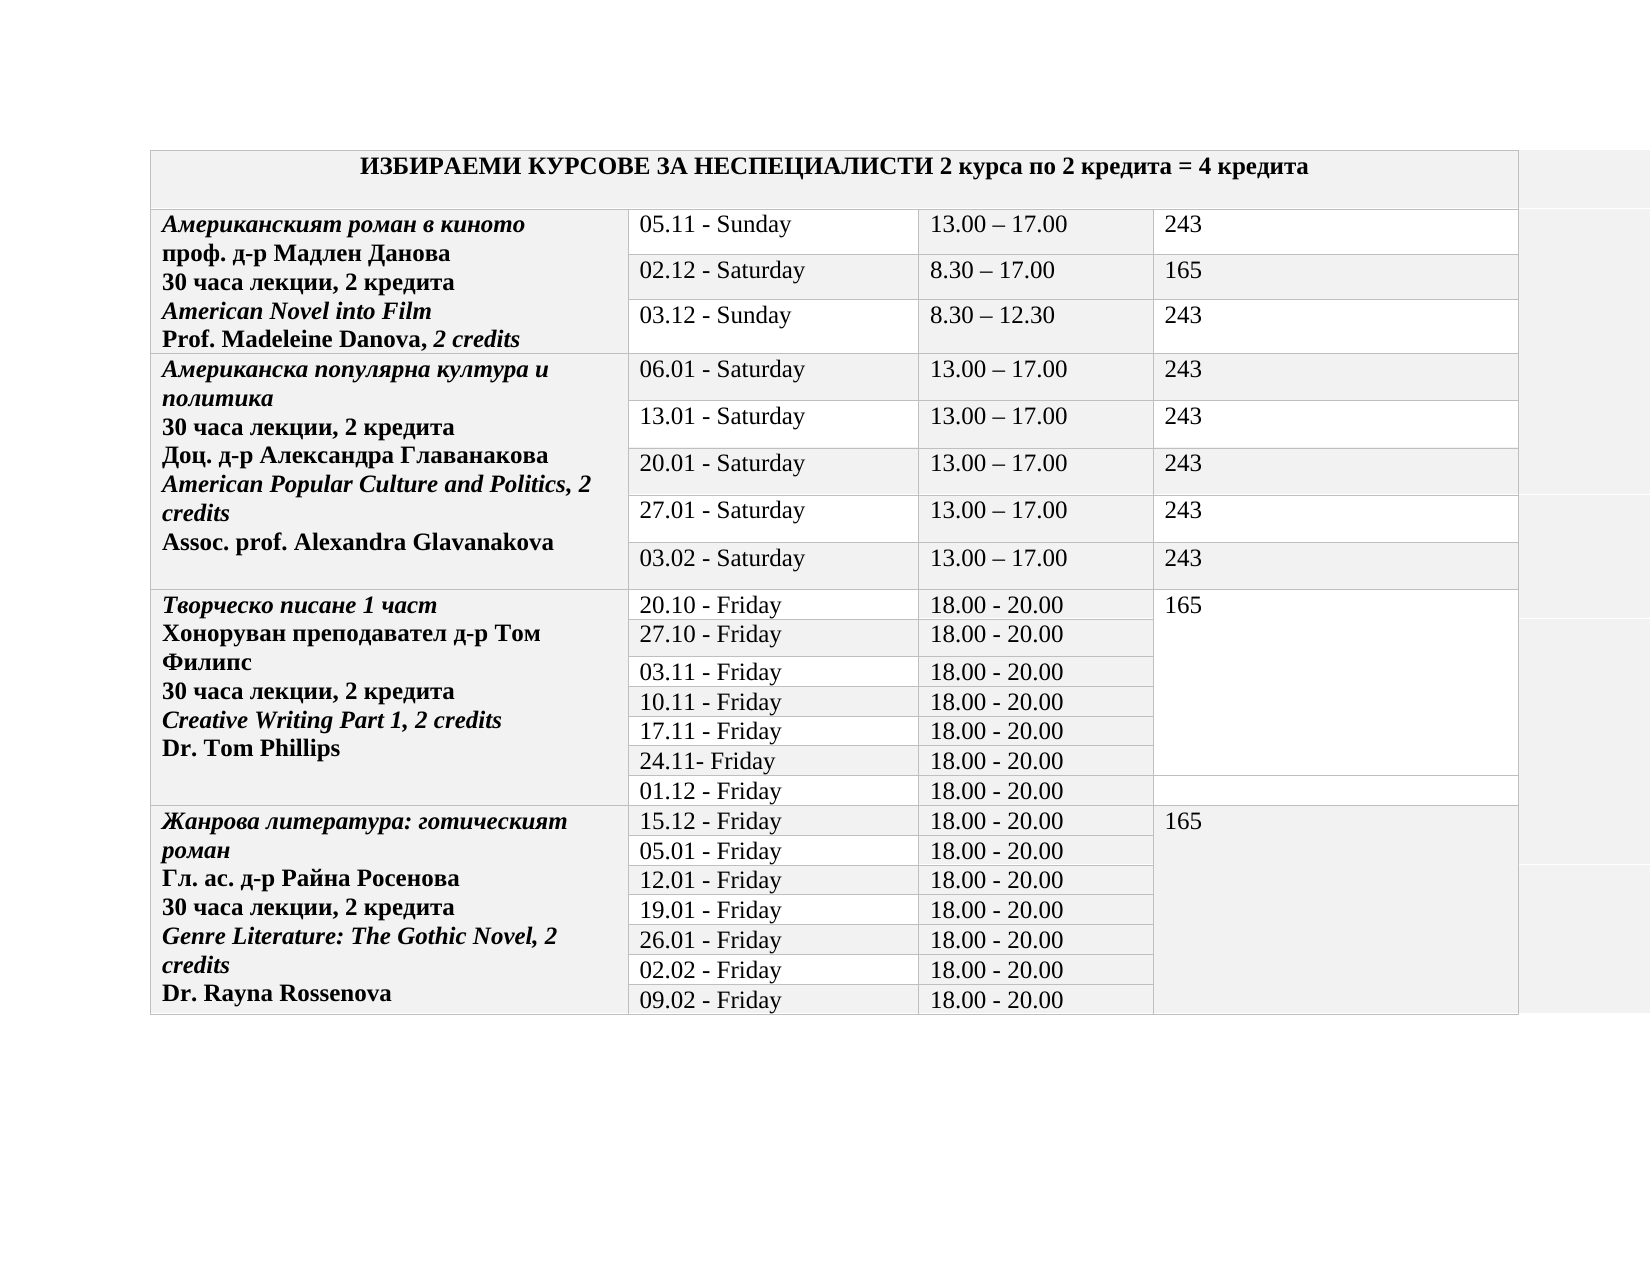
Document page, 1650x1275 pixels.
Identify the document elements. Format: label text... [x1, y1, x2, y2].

table_cell 06.01 - Saturday [629, 354, 918, 400]
table_cell 13.00 – 17.00 [919, 210, 1153, 254]
table_cell 18.00 - 20.00 [919, 657, 1153, 686]
table_cell 10.11 - Friday [629, 687, 918, 716]
table_cell 165 [1154, 590, 1518, 775]
table_cell 17.11 - Friday [629, 717, 918, 745]
table_cell 243 [1154, 210, 1518, 254]
table_cell 13.00 – 17.00 [919, 543, 1153, 589]
table_cell 243 [1154, 354, 1518, 400]
table_cell Жанрова литература: готическият роман Гл. ас. д-р Райна Росенова 30 часа лекции, 2 кредита Genre Literature: The Gothic Novel, 2 credits Dr. Rayna Rossenova [151, 806, 628, 1013]
table_cell [1154, 776, 1518, 805]
table_cell 8.30 – 17.00 [919, 255, 1153, 299]
table_cell 03.11 - Friday [629, 657, 918, 686]
table_cell 05.11 - Sunday [629, 210, 918, 254]
table_cell 18.00 - 20.00 [919, 895, 1153, 924]
table_cell 09.02 - Friday [629, 985, 918, 1013]
table_cell 18.00 - 20.00 [919, 806, 1153, 835]
table_cell 27.10 - Friday [629, 620, 918, 656]
table_cell 18.00 - 20.00 [919, 866, 1153, 894]
table_cell 18.00 - 20.00 [919, 717, 1153, 745]
table_cell 03.12 - Sunday [629, 300, 918, 353]
table_cell Американска популярна култура и политика 30 часа лекции, 2 кредита Доц. д-р Александра Главанакова American Popular Culture and Politics, 2 credits Assoc. prof. Alexandra Glavanakova [151, 354, 628, 589]
table_cell 15.12 - Friday [629, 806, 918, 835]
table_cell 26.01 - Friday [629, 925, 918, 954]
table_cell Творческо писане 1 част Хоноруван преподавател д-р Том Филипс 30 часа лекции, 2 кредита Creative Writing Part 1, 2 credits Dr. Tom Phillips [151, 590, 628, 805]
table_cell 165 [1154, 255, 1518, 299]
table_cell 20.01 - Saturday [629, 449, 918, 494]
table_cell 03.02 - Saturday [629, 543, 918, 589]
table_cell 18.00 - 20.00 [919, 620, 1153, 656]
table_cell 13.01 - Saturday [629, 401, 918, 447]
table_cell 13.00 – 17.00 [919, 449, 1153, 494]
table_cell 05.01 - Friday [629, 836, 918, 864]
table_cell 27.01 - Saturday [629, 496, 918, 542]
table_cell 02.12 - Saturday [629, 255, 918, 299]
table_cell 20.10 - Friday [629, 590, 918, 618]
table_cell 12.01 - Friday [629, 866, 918, 894]
table_cell 13.00 – 17.00 [919, 401, 1153, 447]
table_cell 13.00 – 17.00 [919, 496, 1153, 542]
table_cell 18.00 - 20.00 [919, 590, 1153, 618]
table_cell 18.00 - 20.00 [919, 776, 1153, 805]
table_cell 19.01 - Friday [629, 895, 918, 924]
table_cell 18.00 - 20.00 [919, 836, 1153, 864]
table_cell 18.00 - 20.00 [919, 955, 1153, 984]
table_cell 243 [1154, 496, 1518, 542]
table_cell 01.12 - Friday [629, 776, 918, 805]
table_cell 243 [1154, 401, 1518, 447]
table_cell 24.11- Friday [629, 746, 918, 775]
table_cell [151, 151, 1518, 208]
table_cell 18.00 - 20.00 [919, 985, 1153, 1013]
table_cell 18.00 - 20.00 [919, 925, 1153, 954]
table_cell 243 [1154, 543, 1518, 589]
table_cell 13.00 – 17.00 [919, 354, 1153, 400]
table_cell 18.00 - 20.00 [919, 687, 1153, 716]
table_cell 243 [1154, 300, 1518, 353]
table_cell 165 [1154, 806, 1518, 1013]
table_cell 18.00 - 20.00 [919, 746, 1153, 775]
table_cell Американският роман в киното проф. д-р Мадлен Данова 30 часа лекции, 2 кредита American Novel into Film Prof. Madeleine Danova, 2 credits [151, 210, 628, 353]
table_cell 02.02 - Friday [629, 955, 918, 984]
table_cell 8.30 – 12.30 [919, 300, 1153, 353]
table_cell 243 [1154, 449, 1518, 494]
